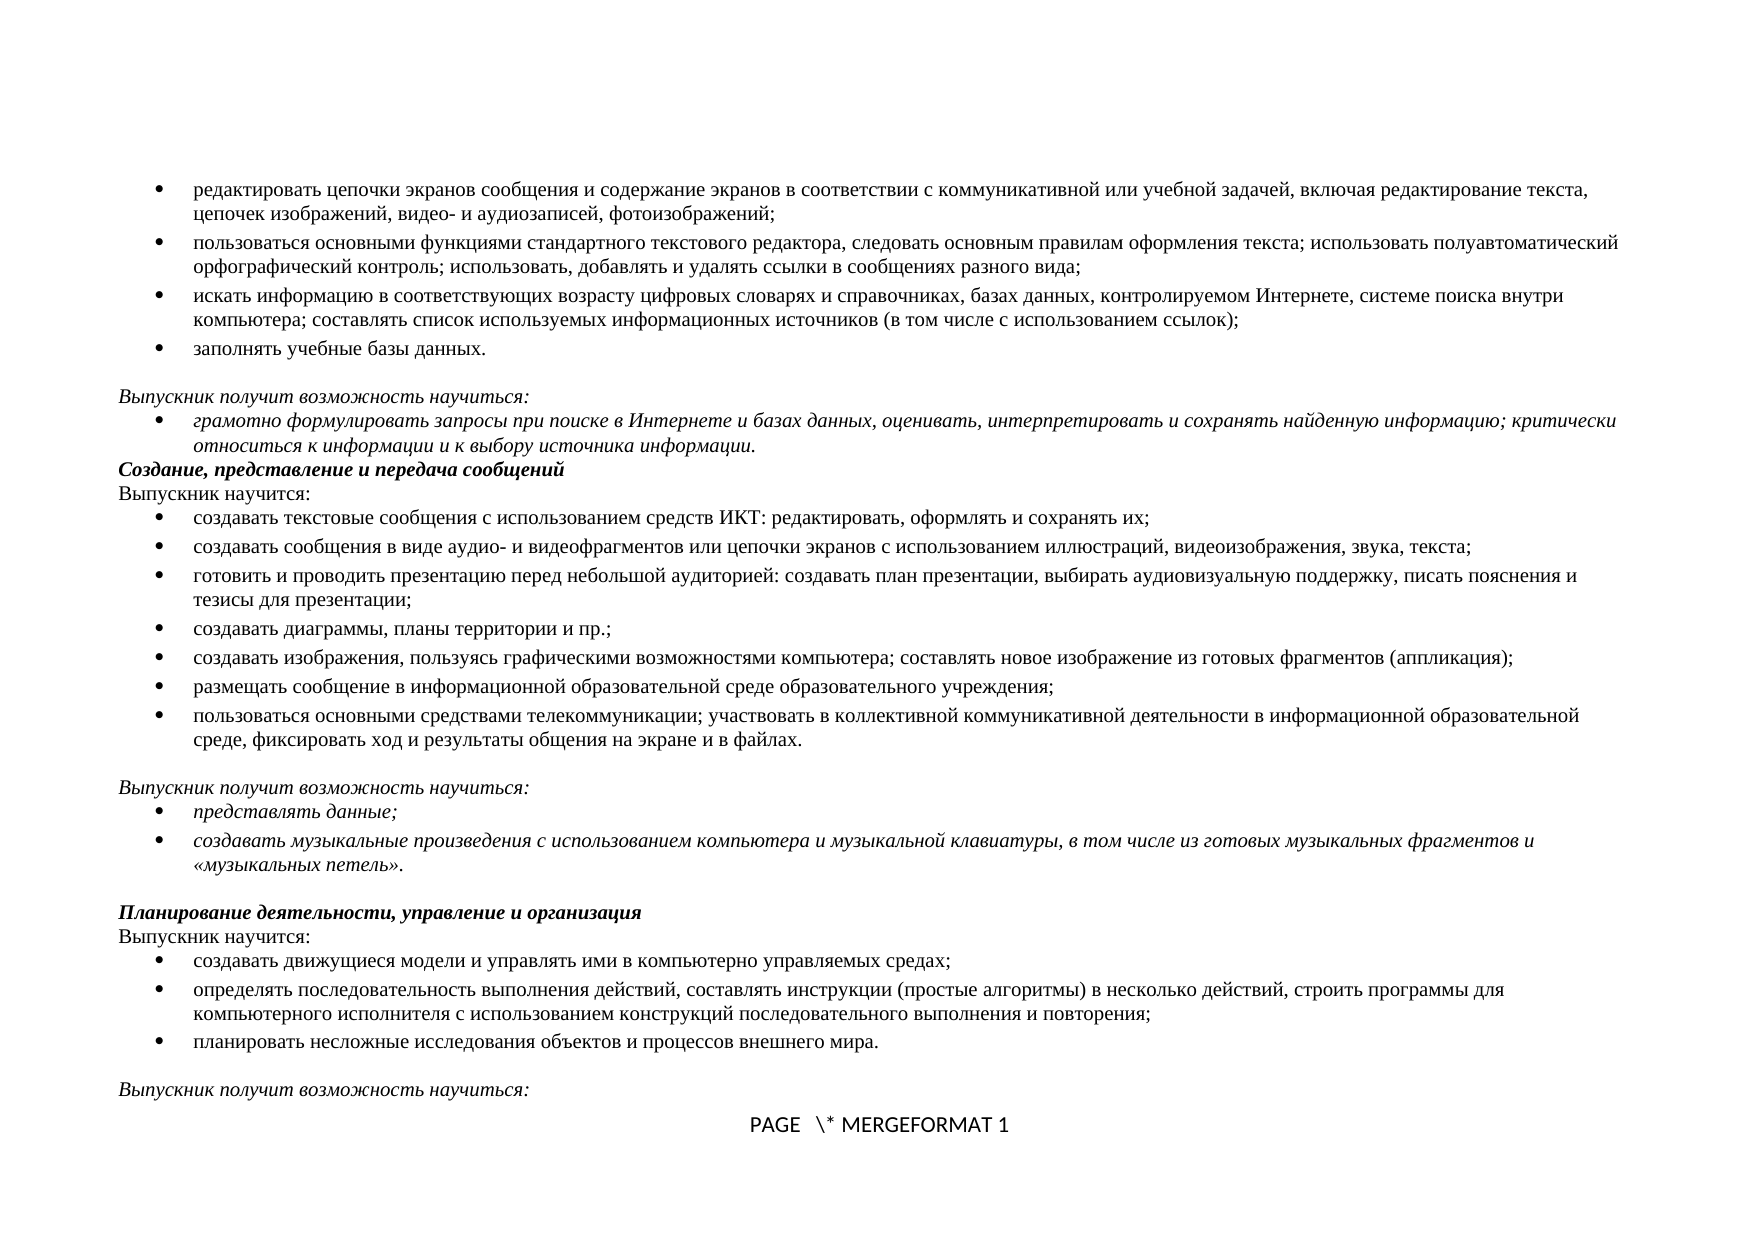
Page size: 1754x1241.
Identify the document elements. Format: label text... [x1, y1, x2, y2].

list редактировать цепочки экранов сообщения и содержание экранов в соответствии с коммуникативной или учебной задачей, включая редактирование текста, цепочек изображений, видео- и аудиозаписей, фотоизображений; [156, 177, 1636, 225]
list создавать музыкальные произведения с использованием компьютера и музыкальной клавиатуры, в том числе из готовых музыкальных фрагментов и «музыкальных петель». [156, 828, 1636, 876]
list пользоваться основными средствами телекоммуникации; участвовать в коллективной коммуникативной деятельности в информационной образовательной среде, фиксировать ход и результаты общения на экране и в файлах. [156, 702, 1636, 751]
list пользоваться основными функциями стандартного текстового редактора, следовать основным правилам оформления текста; использовать полуавтоматический орфографический контроль; использовать, добавлять и удалять ссылки в сообщениях разного вида; [156, 230, 1636, 278]
text Выпускник научится: [118, 924, 1636, 948]
list создавать диаграммы, планы территории и пр.; [156, 616, 1636, 640]
text Создание, представление и передача сообщений [118, 457, 1636, 481]
text Планирование деятельности, управление и организация [118, 900, 1636, 924]
list готовить и проводить презентацию перед небольшой аудиторией: создавать план презентации, выбирать аудиовизуальную поддержку, писать пояснения и тезисы для презентации; [156, 563, 1636, 611]
list планировать несложные исследования объектов и процессов внешнего мира. [156, 1029, 1636, 1053]
list представлять данные; [156, 799, 1636, 823]
list размещать сообщение в информационной образовательной среде образовательного учреждения; [156, 673, 1636, 698]
list создавать сообщения в виде аудио- и видеофрагментов или цепочки экранов с использованием иллюстраций, видеоизображения, звука, текста; [156, 534, 1636, 558]
list определять последовательность выполнения действий, составлять инструкции (простые алгоритмы) в несколько действий, строить программы для компьютерного исполнителя с использованием конструкций последовательного выполнения и повторения; [156, 977, 1636, 1025]
list создавать движущиеся модели и управлять ими в компьютерно управляемых средах; [156, 948, 1636, 972]
text Выпускник получит возможность научиться: [118, 384, 1636, 408]
text Выпускник получит возможность научиться: [118, 1077, 1636, 1101]
text Выпускник получит возможность научиться: [118, 775, 1636, 799]
list создавать изображения, пользуясь графическими возможностями компьютера; составлять новое изображение из готовых фрагментов (аппликация); [156, 644, 1636, 669]
list создавать текстовые сообщения с использованием средств ИКТ: редактировать, оформлять и сохранять их; [156, 505, 1636, 529]
list заполнять учебные базы данных. [156, 336, 1636, 360]
text Выпускник научится: [118, 481, 1636, 505]
list искать информацию в соответствующих возрасту цифровых словарях и справочниках, базах данных, контролируемом Интернете, системе поиска внутри компьютера; составлять список используемых информационных источников (в том числе с использованием ссылок); [156, 283, 1636, 331]
list грамотно формулировать запросы при поиске в Интернете и базах данных, оценивать, интерпретировать и сохранять найденную информацию; критически относиться к информации и к выбору источника информации. [156, 408, 1636, 457]
